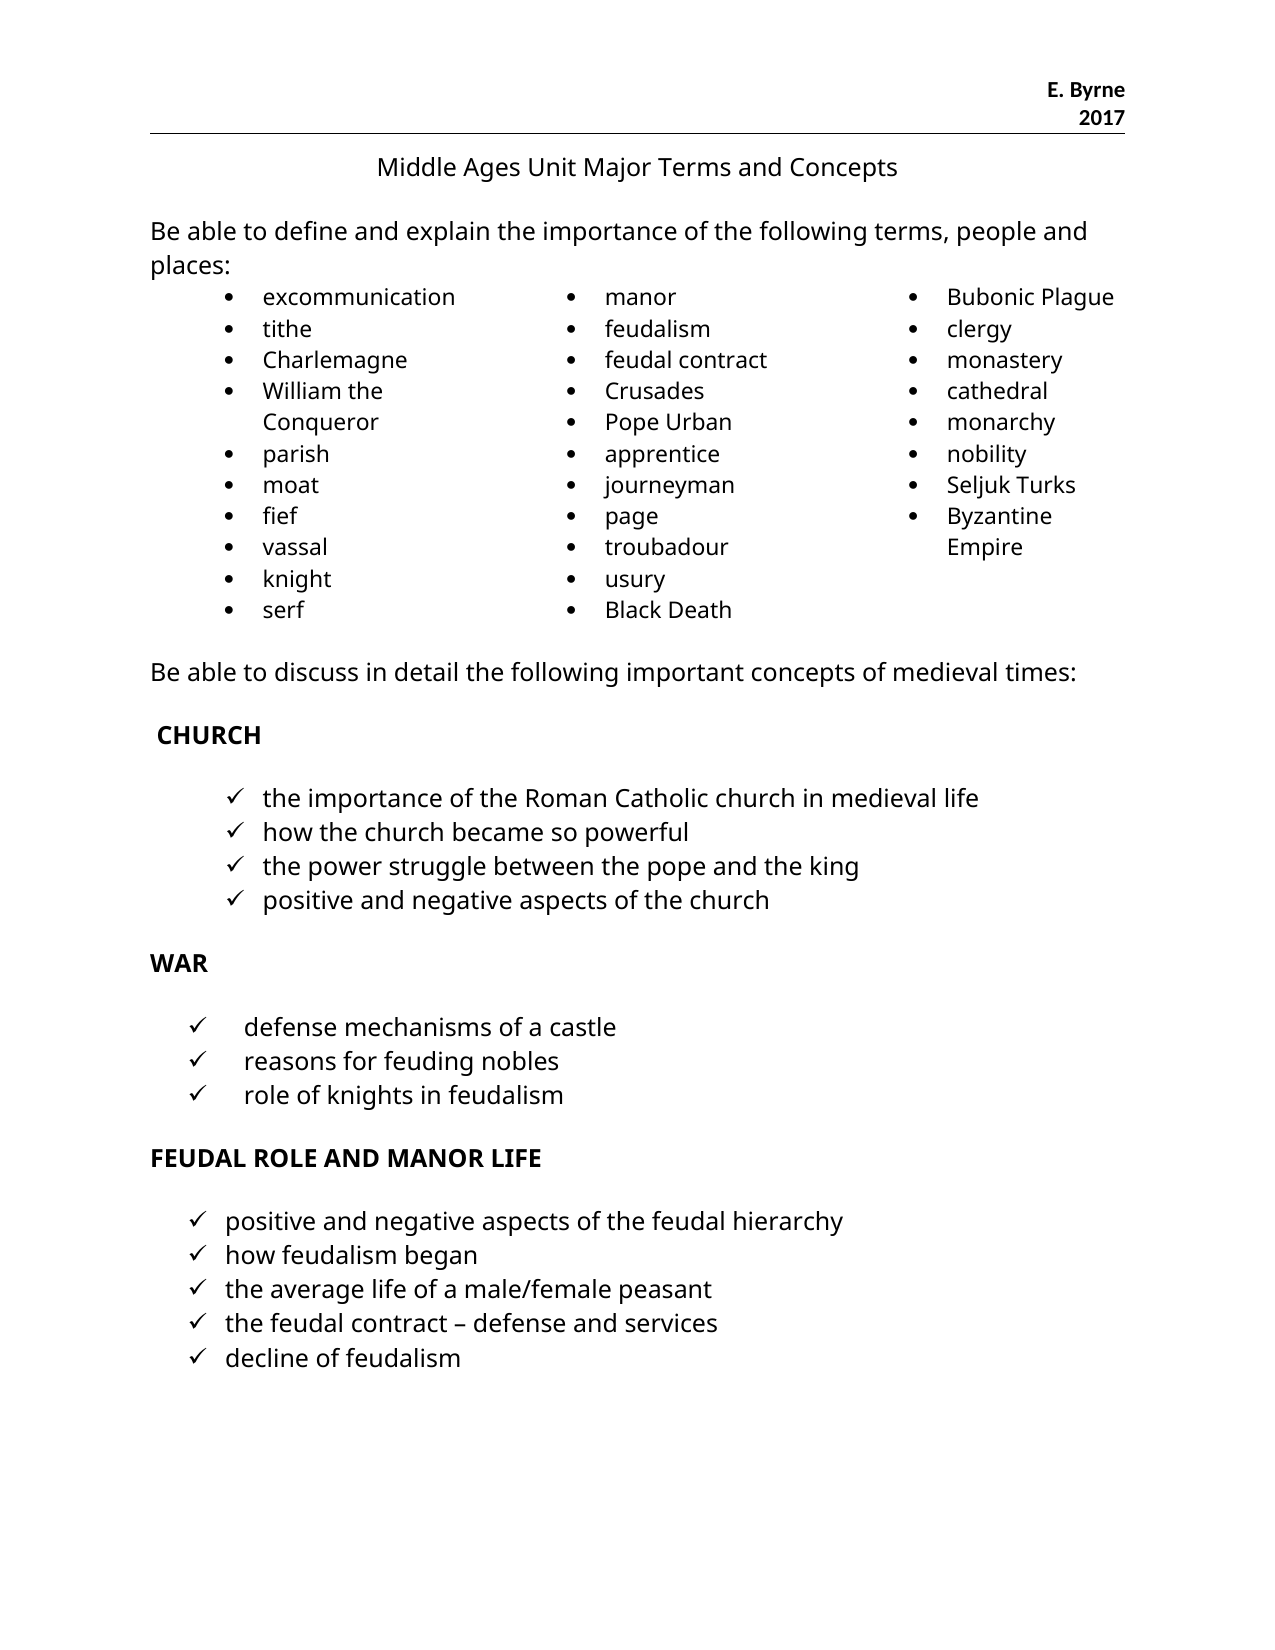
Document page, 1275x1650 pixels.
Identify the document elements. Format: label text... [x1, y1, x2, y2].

list clergy [909, 313, 1125, 344]
list positive and negative aspects of the feudal hierarchy [187, 1204, 1125, 1238]
list parish [225, 438, 441, 469]
list feudal contract [567, 344, 783, 375]
list troubadour [567, 531, 783, 563]
list fief [225, 500, 441, 531]
list Crusades [567, 375, 783, 406]
list journeyman [567, 469, 783, 500]
list monastery [909, 344, 1125, 375]
list monarchy [909, 406, 1125, 438]
text Middle Ages Unit Major Terms and Concepts [150, 150, 1125, 184]
list Charlemagne [225, 344, 441, 375]
list Black Death [567, 594, 783, 625]
list the average life of a male/female peasant [187, 1272, 1125, 1306]
list the feudal contract – defense and services [187, 1306, 1125, 1340]
text FEUDAL ROLE AND MANOR LIFE [150, 1141, 1125, 1175]
list usury [567, 563, 783, 594]
text Be able to discuss in detail the following important concepts of medieval times: [150, 654, 1125, 688]
text WAR [150, 946, 1125, 980]
text CHURCH [150, 717, 1125, 752]
list cathedral [909, 375, 1125, 406]
list defense mechanisms of a castle [187, 1009, 1125, 1043]
list tithe [225, 313, 441, 344]
list knight [225, 563, 441, 594]
list William the Conqueror [225, 375, 441, 438]
list role of knights in feudalism [187, 1077, 1125, 1112]
list Bubonic Plague [909, 281, 1125, 313]
list reasons for feuding nobles [187, 1043, 1125, 1077]
list how feudalism began [187, 1238, 1125, 1272]
list decline of feudalism [187, 1340, 1125, 1374]
list Pope Urban [567, 406, 783, 438]
list moat [225, 469, 441, 500]
list nobility [909, 438, 1125, 469]
list page [567, 500, 783, 531]
list the importance of the Roman Catholic church in medieval life [225, 781, 1125, 815]
list excommunication [225, 281, 466, 313]
list Seljuk Turks [909, 469, 1125, 500]
text Be able to define and explain the importance of the following terms, people and places: [150, 213, 1125, 281]
list the power struggle between the pope and the king [225, 849, 1125, 883]
list Byzantine Empire [909, 500, 1125, 563]
list positive and negative aspects of the church [225, 883, 1125, 917]
list serf [225, 594, 441, 625]
list feudalism [567, 313, 783, 344]
list manor [567, 281, 783, 313]
list apprentice [567, 438, 783, 469]
list vassal [225, 531, 441, 563]
list how the church became so powerful [225, 815, 1125, 849]
